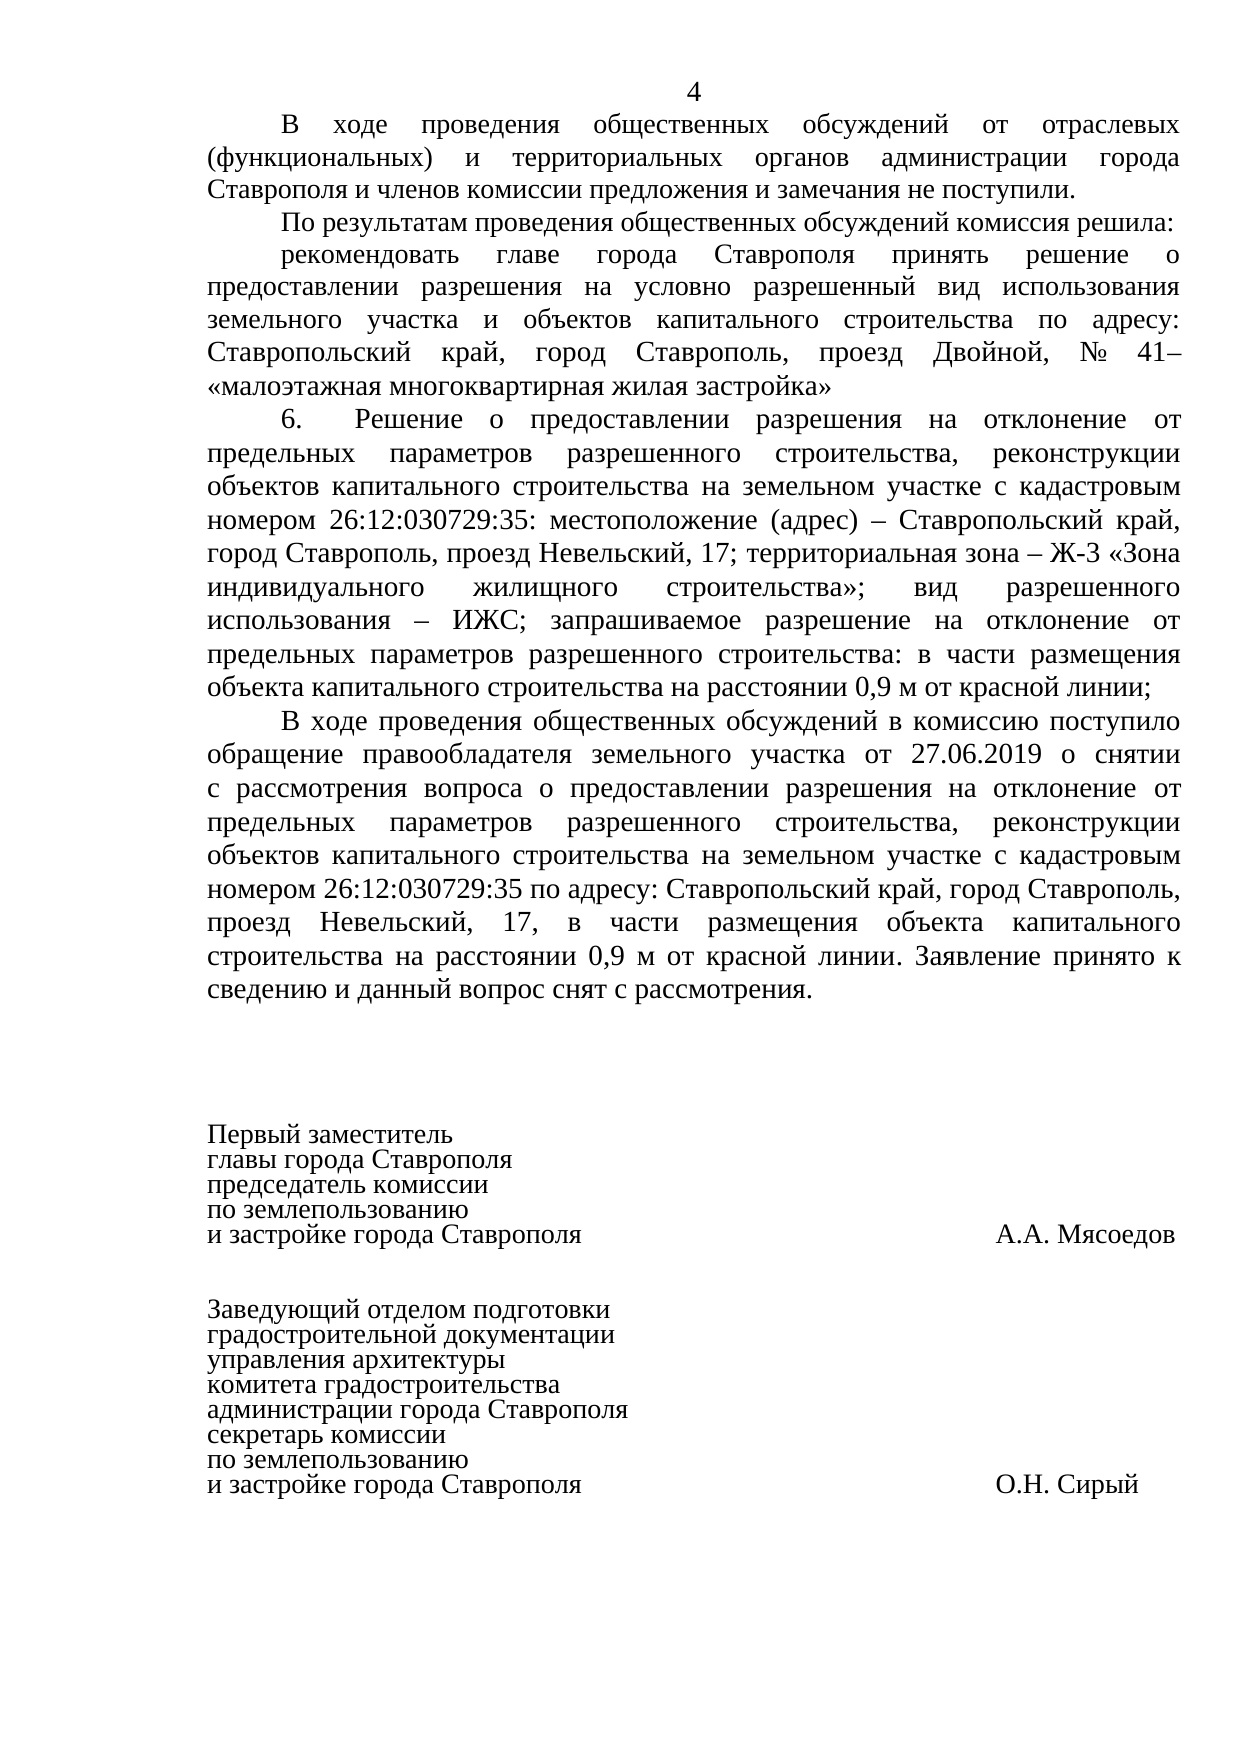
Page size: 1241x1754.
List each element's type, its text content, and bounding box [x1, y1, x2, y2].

text администрации города Ставрополя [207, 1398, 1181, 1423]
list рекомендовать главе города Ставрополя принять решение о предоставлении разрешения на условно разрешенный вид использования земельного участка и объектов капитального строительства по адресу: Ставропольский край, город Ставрополь, проезд Двойной, № 41– «малоэтажная многоквартирная жилая застройка» [207, 237, 1181, 401]
list По результатам проведения общественных обсуждений комиссия решила: [207, 204, 1181, 237]
list Решение о предоставлении разрешения на отклонение от предельных параметров разрешенного строительства, реконструкции объектов капитального строительства на земельном участке с кадастровым номером 26:12:030729:35: местоположение (адрес) – Ставропольский край, город Ставрополь, проезд Невельский, 17; территориальная зона – Ж-3 «Зона индивидуального жилищного строительства»; вид разрешенного использования – ИЖС; запрашиваемое разрешение на отклонение от предельных параметров разрешенного строительства: в части размещения объекта капитального строительства на расстоянии 0,9 м от красной линии; [207, 401, 1181, 703]
text председатель комиссии [207, 1173, 1181, 1198]
text комитета градостроительства [207, 1373, 1181, 1398]
text и застройке города Ставрополя А.А. Мясоедов [207, 1223, 1181, 1248]
text главы города Ставрополя [207, 1148, 1181, 1173]
text управления архитектуры [207, 1348, 1181, 1373]
text по землепользованию [207, 1198, 1181, 1223]
text градостроительной документации [207, 1323, 1181, 1348]
text и застройке города Ставрополя О.Н. Сирый [207, 1473, 1181, 1498]
list В ходе проведения общественных обсуждений от отраслевых (функциональных) и территориальных органов администрации города Ставрополя и членов комиссии предложения и замечания не поступили. [207, 107, 1181, 204]
text Заведующий отделом подготовки [207, 1298, 1181, 1323]
list В ходе проведения общественных обсуждений в комиссию поступило обращение правообладателя земельного участка от 27.06.2019 о снятии с рассмотрения вопроса о предоставлении разрешения на отклонение от предельных параметров разрешенного строительства, реконструкции объектов капитального строительства на земельном участке с кадастровым номером 26:12:030729:35 по адресу: Ставропольский край, город Ставрополь, проезд Невельский, 17, в части размещения объекта капитального строительства на расстоянии 0,9 м от красной линии. Заявление принято к сведению и данный вопрос снят с рассмотрения. [207, 703, 1181, 1005]
text по землепользованию [207, 1448, 1181, 1473]
text Первый заместитель [207, 1123, 1181, 1148]
text секретарь комиссии [207, 1423, 1181, 1448]
